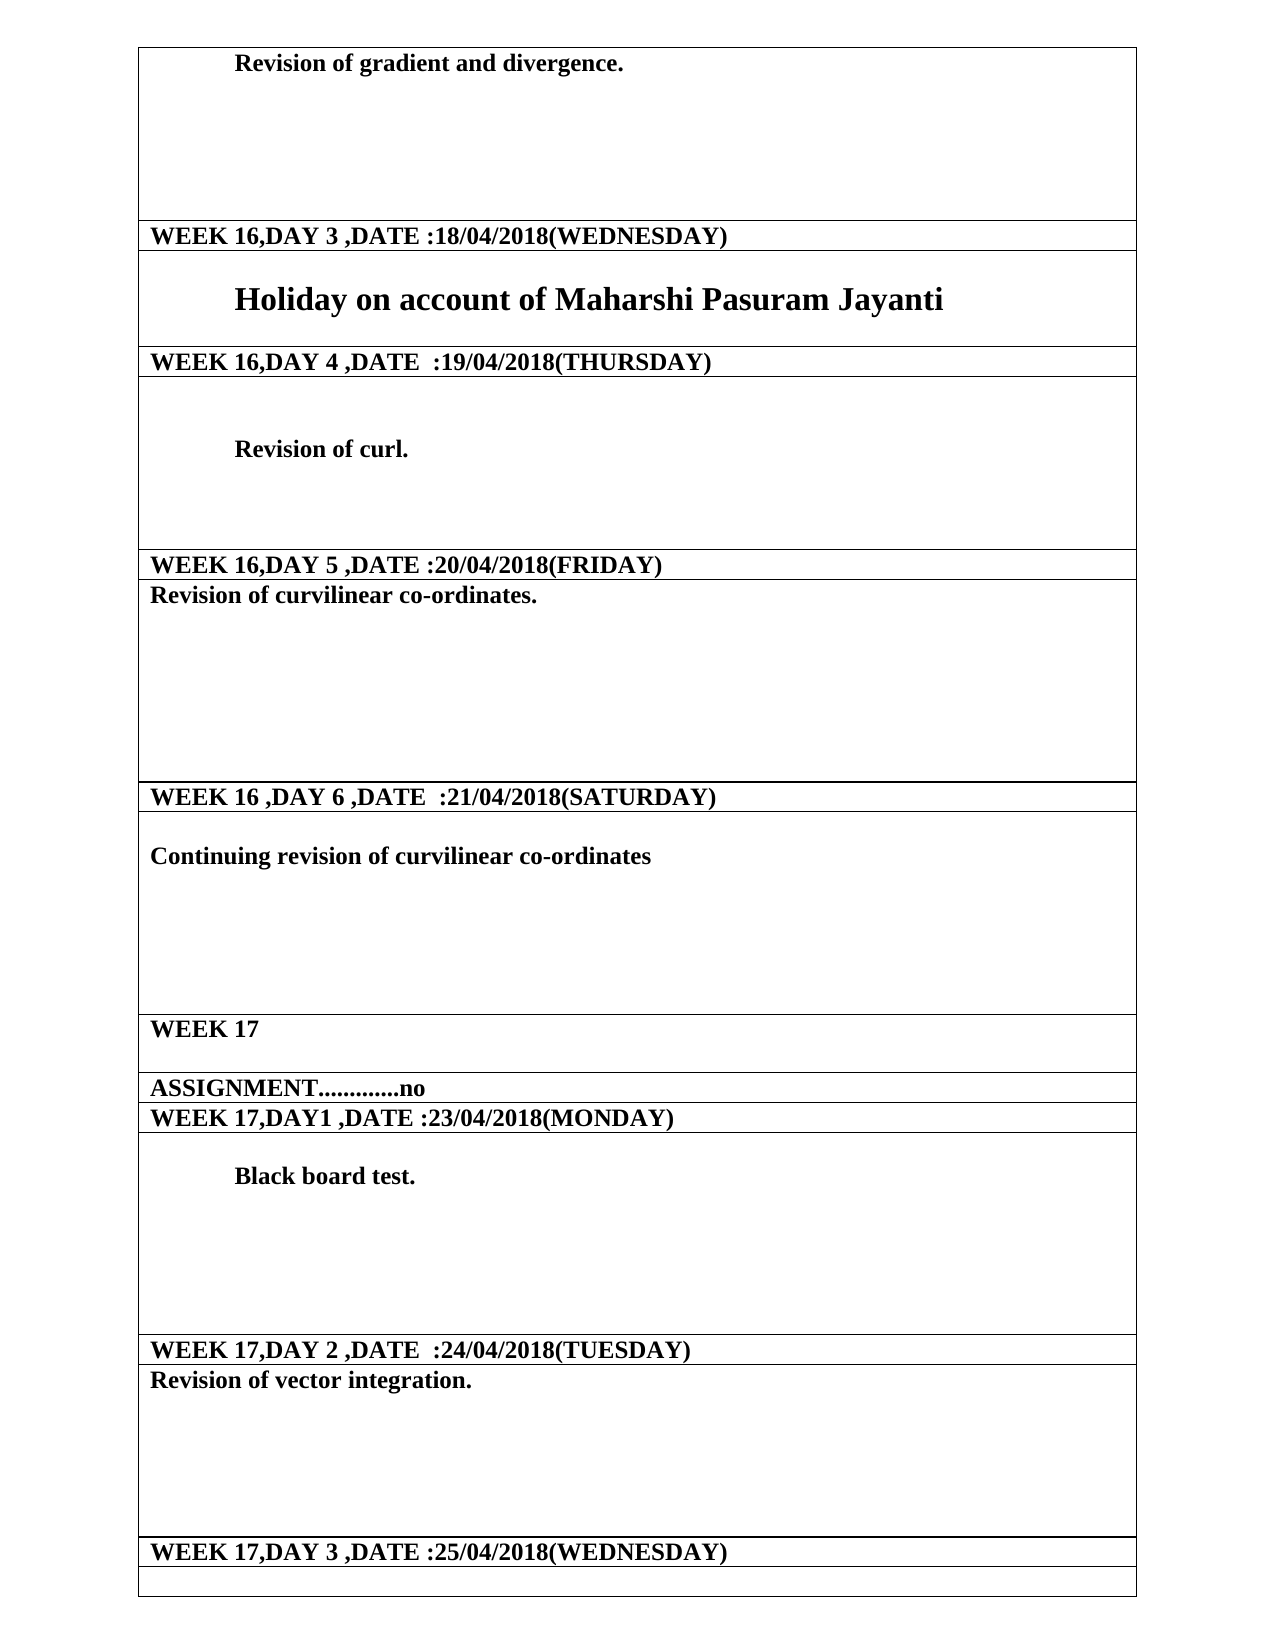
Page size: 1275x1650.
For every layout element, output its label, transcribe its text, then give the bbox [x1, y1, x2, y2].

table_cell WEEK 17,DAY 3 ,DATE :25/04/2018(WEDNESDAY) [139, 1538, 1136, 1566]
table_cell WEEK 16 ,DAY 6 ,DATE :21/04/2018(SATURDAY) [139, 783, 1136, 811]
table_cell Revision of curl. [139, 377, 1136, 549]
table_cell ASSIGNMENT.............no [139, 1073, 1136, 1102]
table_cell WEEK 16,DAY 3 ,DATE :18/04/2018(WEDNESDAY) [139, 221, 1136, 249]
table_cell Revision of vector integration. [139, 1365, 1136, 1536]
table_cell WEEK 17,DAY1 ,DATE :23/04/2018(MONDAY) [139, 1103, 1136, 1132]
table_cell WEEK 17,DAY 2 ,DATE :24/04/2018(TUESDAY) [139, 1335, 1136, 1364]
table_cell WEEK 16,DAY 4 ,DATE :19/04/2018(THURSDAY) [139, 347, 1136, 376]
table_cell Continuing revision of curvilinear co-ordinates [139, 812, 1136, 1013]
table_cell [139, 48, 1136, 220]
table_cell Revision of curvilinear co-ordinates. [139, 580, 1136, 781]
table_cell Black board test. [139, 1133, 1136, 1334]
table_cell Holiday on account of Maharshi Pasuram Jayanti [139, 251, 1136, 346]
table_cell WEEK 17 [139, 1015, 1136, 1072]
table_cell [139, 1567, 1136, 1596]
table_cell WEEK 16,DAY 5 ,DATE :20/04/2018(FRIDAY) [139, 550, 1136, 579]
